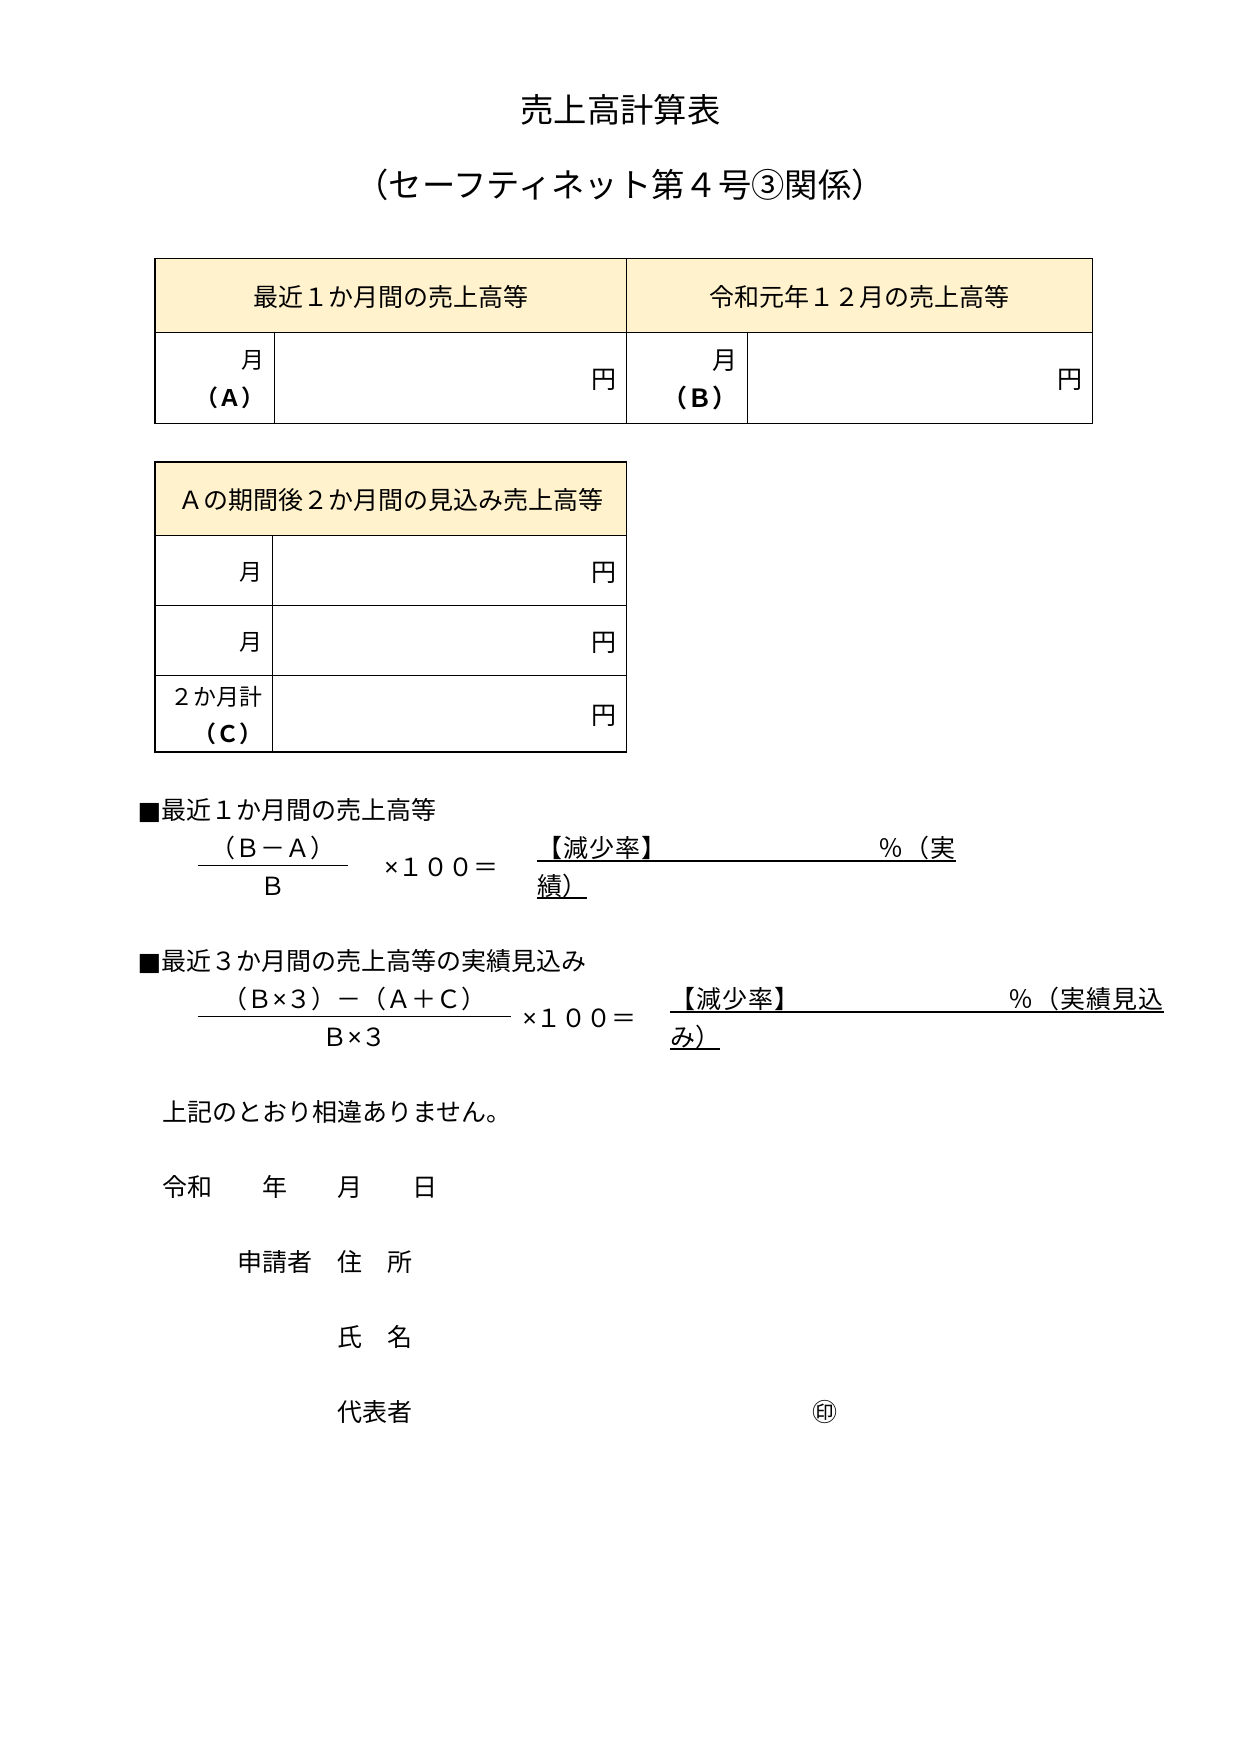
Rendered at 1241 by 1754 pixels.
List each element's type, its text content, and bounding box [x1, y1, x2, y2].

table_header 【減少率】 ％（実績） [526, 828, 968, 903]
table_header （Ｂ×３）－（Ａ＋Ｃ） [198, 979, 511, 1016]
table_cell 円 [748, 333, 1092, 423]
table_cell Ｂ [198, 866, 348, 903]
text 上記のとおり相違ありません。 [112, 1092, 1128, 1129]
text 令和 年 月 日 [112, 1167, 1128, 1204]
text ■最近１か月間の売上高等 [112, 790, 1128, 827]
table_cell ２か月計 （Ｃ） [156, 676, 272, 751]
text ■最近３か月間の売上高等の実績見込み [112, 941, 1128, 978]
text 売上高計算表 [112, 71, 1128, 146]
table_cell Ｂ×３ [198, 1017, 511, 1054]
table_cell 円 [273, 606, 626, 675]
table_header ×１００＝ [348, 828, 526, 903]
table_header 最近１か月間の売上高等 [156, 259, 626, 332]
text 申請者 住 所 [112, 1242, 1128, 1279]
table_cell 月 [156, 606, 272, 675]
text 代表者 ㊞ [112, 1392, 1128, 1429]
table_header 令和元年１２月の売上高等 [627, 259, 1092, 332]
table_header （Ｂ－Ａ） [198, 828, 348, 865]
table_header 【減少率】 ％（実績見込み） [659, 979, 1175, 1054]
text 氏 名 [112, 1317, 1128, 1354]
table_cell 円 [273, 536, 626, 605]
table_cell 月 [156, 536, 272, 605]
text （セーフティネット第４号➂関係） [112, 146, 1128, 221]
table_header ×１００＝ [511, 979, 658, 1054]
table_cell 円 [275, 333, 626, 423]
table_cell 月 （Ｂ） [627, 333, 747, 423]
table_cell 円 [273, 676, 626, 751]
table_cell 月 （Ａ） [156, 333, 274, 423]
table_header Ａの期間後２か月間の見込み売上高等 [156, 463, 626, 535]
